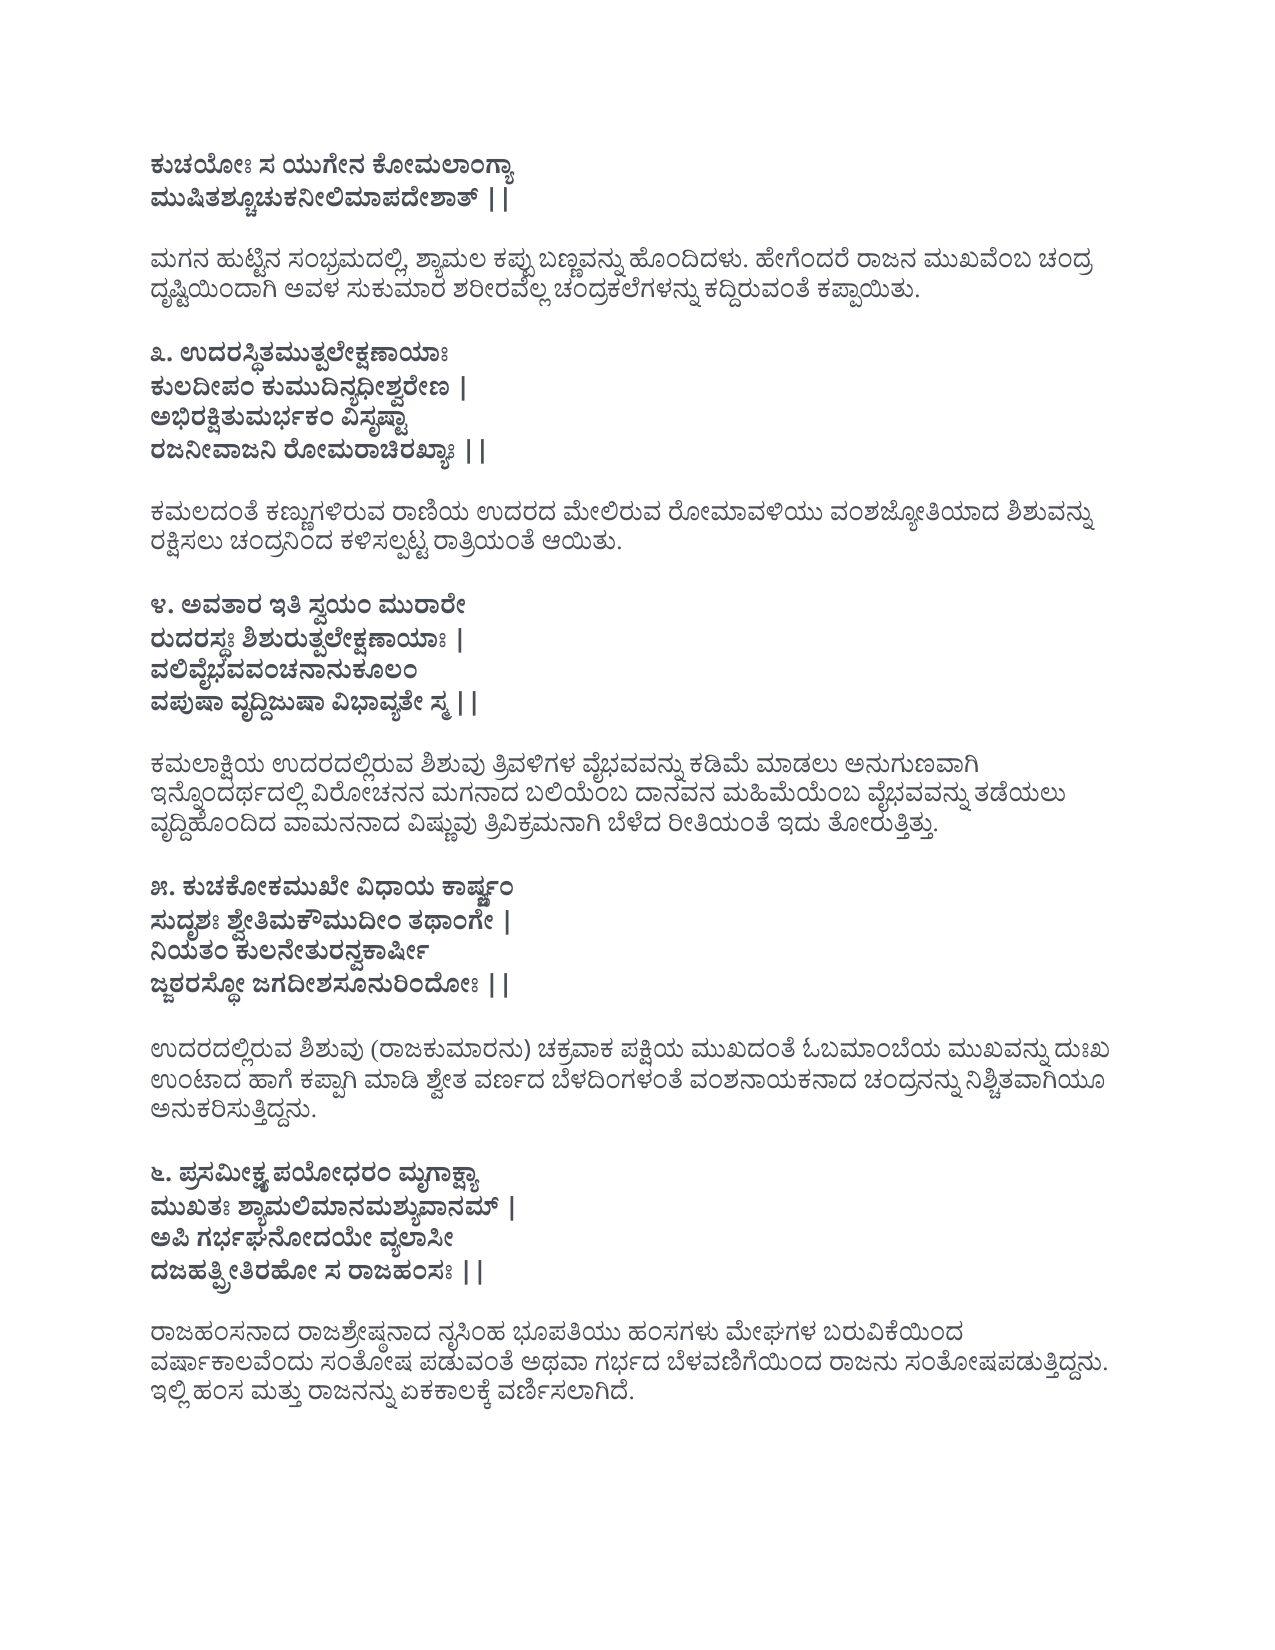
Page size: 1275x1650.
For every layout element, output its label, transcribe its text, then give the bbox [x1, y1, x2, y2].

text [150, 150, 1125, 213]
text ೪. ಅವತಾರ ಇತಿ ಸ್ವಯಂ ಮುರಾರೇ ರುದರಸ್ಥಃ ಶಿಶುರುತ್ಪಲೇಕ್ಷಣಾಯಾಃ | ವಲಿವೈಭವವಂಚನಾನುಕೂಲಂ ವಪುಷಾ ವೃದ್ದಿಜುಷಾ ವಿಭಾವ್ಯತೇ ಸ್ಮ || [150, 587, 1125, 718]
text ಕಮಲಾಕ್ಷಿಯ ಉದರದಲ್ಲಿರುವ ಶಿಶುವು ತ್ರಿವಳಿಗಳ ವೈಭವವನ್ನು ಕಡಿಮೆ ಮಾಡಲು ಅನುಗುಣವಾಗಿ ಇನ್ನೊಂದರ್ಥದಲ್ಲಿ ವಿರೋಚನನ ಮಗನಾದ ಬಲಿಯೆಂಬ ದಾನವನ ಮಹಿಮೆಯೆಂಬ ವೈಭವವನ್ನು ತಡೆಯಲು ವೃದ್ದಿಹೊಂದಿದ ವಾಮನನಾದ ವಿಷ್ಣುವು ತ್ರಿವಿಕ್ರಮನಾಗಿ ಬೆಳೆದ ರೀತಿಯಂತೆ ಇದು ತೋರುತ್ತಿತ್ತು. [150, 749, 1125, 837]
text ೫. ಕುಚಕೋಕಮುಖೇ ವಿಧಾಯ ಕಾರ್ಷ್ಣ್ಯಂ ಸುದೃಶಃ ಶ್ವೇತಿಮಕೌಮುದೀಂ ತಥಾಂಗೇ | ನಿಯತಂ ಕುಲನೇತುರನ್ವಕಾರ್ಷೀ ಜ್ಜಠರಸ್ಥೋ ಜಗದೀಶಸೂನುರಿಂದೋಃ || [150, 868, 1125, 1000]
text ೩. ಉದರಸ್ಥಿತಮುತ್ಪಲೇಕ್ಷಣಾಯಾಃ ಕುಲದೀಪಂ ಕುಮುದಿನ್ಯಧೀಶ್ವರೇಣ | ಅಭಿರಕ್ಷಿತುಮರ್ಭಕಂ ವಿಸೃಷ್ಟಾ ರಜನೀವಾಜನಿ ರೋಮರಾಚಿರಖ್ಯಾಃ || [150, 334, 1125, 466]
text ಕಮಲದಂತೆ ಕಣ್ಣುಗಳಿರುವ ರಾಣಿಯ ಉದರದ ಮೇಲಿರುವ ರೋಮಾವಳಿಯು ವಂಶಜ್ಯೋತಿಯಾದ ಶಿಶುವನ್ನು ರಕ್ಷಿಸಲು ಚಂದ್ರನಿಂದ ಕಳಿಸಲ್ಪಟ್ಟ ರಾತ್ರಿಯಂತೆ ಆಯಿತು. [150, 497, 1125, 556]
text ರಾಜಹಂಸನಾದ ರಾಜಶ್ರೇಷ್ಠನಾದ ನೃಸಿಂಹ ಭೂಪತಿಯು ಹಂಸಗಳು ಮೇಘಗಳ ಬರುವಿಕೆಯಿಂದ ವರ್ಷಾಕಾಲವೆಂದು ಸಂತೋಷ ಪಡುವಂತೆ ಅಥವಾ ಗರ್ಭದ ಬೆಳವಣಿಗೆಯಿಂದ ರಾಜನು ಸಂತೋಷಪಡುತ್ತಿದ್ದನು. ಇಲ್ಲಿ ಹಂಸ ಮತ್ತು ರಾಜನನ್ನು ಏಕಕಾಲಕ್ಕೆ ವರ್ಣಿಸಲಾಗಿದೆ. [150, 1318, 1125, 1405]
text ೬. ಪ್ರಸಮೀಕ್ಷ್ಯ ಪಯೋಧರಂ ಮೃಗಾಕ್ಷ್ಯಾ ಮುಖತಃ ಶ್ಯಾಮಲಿಮಾನಮಶ್ಯುವಾನಮ್ | ಅಪಿ ಗರ್ಭಘನೋದಯೇ ವ್ಯಲಾಸೀ ದಜಹತ್ಪ್ರೀತಿರಹೋ ಸ ರಾಜಹಂಸಃ || [150, 1155, 1125, 1286]
text ಮಗನ ಹುಟ್ಟಿನ ಸಂಭ್ರಮದಲ್ಲಿ, ಶ್ಯಾಮಲ ಕಪ್ಪು ಬಣ್ಣವನ್ನು ಹೊಂದಿದಳು. ಹೇಗೆಂದರೆ ರಾಜನ ಮುಖವೆಂಬ ಚಂದ್ರ ದೃಷ್ಟಿಯಿಂದಾಗಿ ಅವಳ ಸುಕುಮಾರ ಶರೀರವೆಲ್ಲ ಚಂದ್ರಕಲೆಗಳನ್ನು ಕದ್ದಿರುವಂತೆ ಕಪ್ಪಾಯಿತು. [150, 244, 1125, 303]
text ಉದರದಲ್ಲಿರುವ ಶಿಶುವು (ರಾಜಕುಮಾರನು) ಚಕ್ರವಾಕ ಪಕ್ಷಿಯ ಮುಖದಂತೆ ಓಬಮಾಂಬೆಯ ಮುಖವನ್ನು ದುಃಖ ಉಂಟಾದ ಹಾಗೆ ಕಪ್ಪಾಗಿ ಮಾಡಿ ಶ್ವೇತ ವರ್ಣದ ಬೆಳದಿಂಗಳಂತೆ ವಂಶನಾಯಕನಾದ ಚಂದ್ರನನ್ನು ನಿಶ್ಚಿತವಾಗಿಯೂ ಅನುಕರಿಸುತ್ತಿದ್ದನು. [150, 1031, 1125, 1124]
